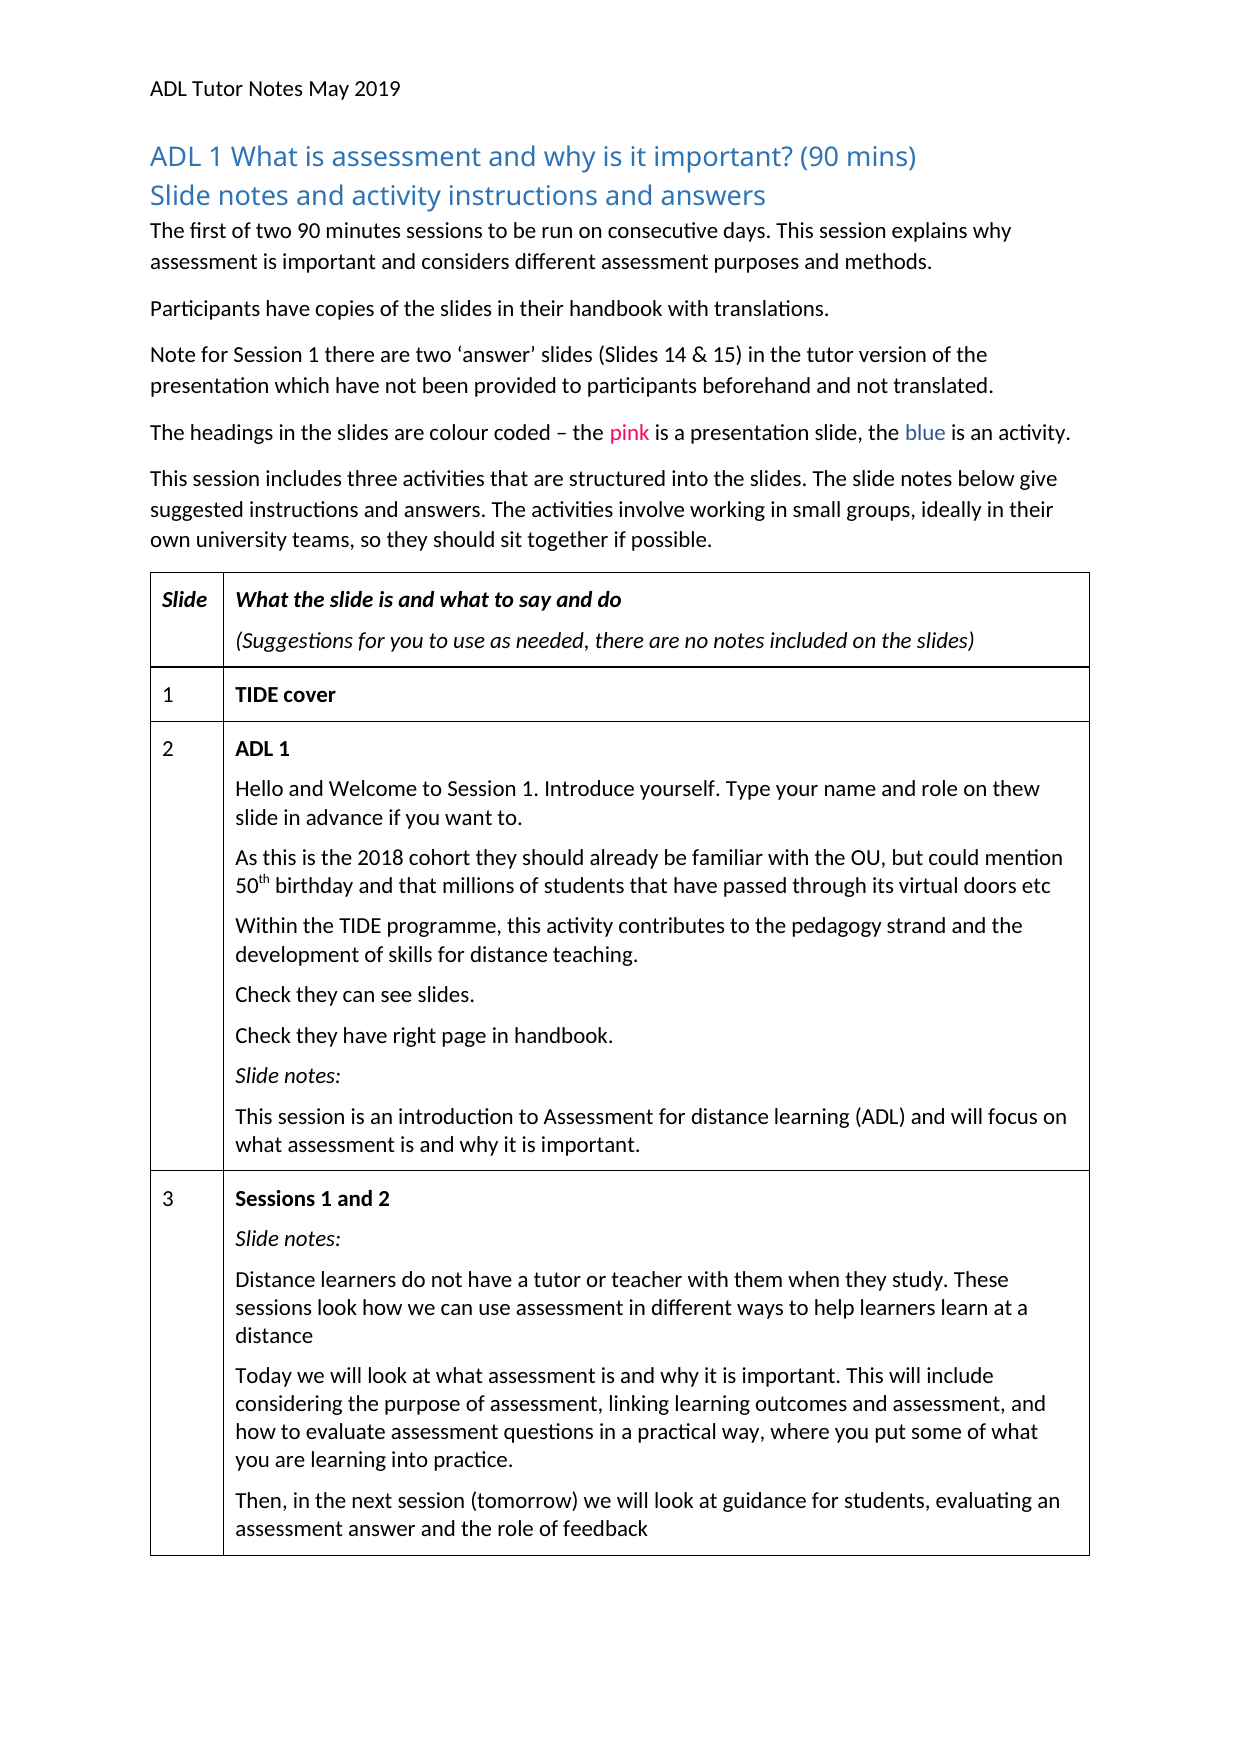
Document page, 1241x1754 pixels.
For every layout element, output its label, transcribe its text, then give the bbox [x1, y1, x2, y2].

table_cell ADL 1 Hello and Welcome to Session 1. Introduce yourself. Type your name and role on thew slide in advance if you want to. As this is the 2018 cohort they should already be familiar with the OU, but could mention 50th birthday and that millions of students that have passed through its virtual doors etc Within the TIDE programme, this activity contributes to the pedagogy strand and the development of skills for distance teaching. Check they can see slides. Check they have right page in handbook. Slide notes: This session is an introduction to Assessment for distance learning (ADL) and will focus on what assessment is and why it is important. [224, 722, 1089, 1170]
table_header Slide [151, 573, 223, 666]
table_cell 2 [151, 722, 223, 1170]
table_cell TIDE cover [224, 668, 1089, 721]
text The headings in the slides are colour coded – the pink is a presentation slide, the blue is an activity. [150, 418, 1090, 446]
table_cell 1 [151, 668, 223, 721]
text Participants have copies of the slides in their handbook with translations. [150, 294, 1090, 322]
table_header What the slide is and what to say and do (Suggestions for you to use as needed, there are no notes included on the slides) [224, 573, 1089, 666]
table_cell 3 [151, 1171, 223, 1554]
text This session includes three activities that are structured into the slides. The slide notes below give suggested instructions and answers. The activities involve working in small groups, ideally in their own university teams, so they should sit together if possible. [150, 464, 1090, 553]
subtitle ADL 1 What is assessment and why is it important? (90 mins) Slide notes and activity instructions and answers [150, 137, 1090, 214]
table_cell Sessions 1 and 2 Slide notes: Distance learners do not have a tutor or teacher with them when they study. These sessions look how we can use assessment in different ways to help learners learn at a distance Today we will look at what assessment is and why it is important. This will include considering the purpose of assessment, linking learning outcomes and assessment, and how to evaluate assessment questions in a practical way, where you put some of what you are learning into practice. Then, in the next session (tomorrow) we will look at guidance for students, evaluating an assessment answer and the role of feedback [224, 1171, 1089, 1554]
text Note for Session 1 there are two ‘answer’ slides (Slides 14 & 15) in the tutor version of the presentation which have not been provided to participants beforehand and not translated. [150, 341, 1090, 399]
text The first of two 90 minutes sessions to be run on consecutive days. This session explains why assessment is important and considers different assessment purposes and methods. [150, 217, 1090, 275]
